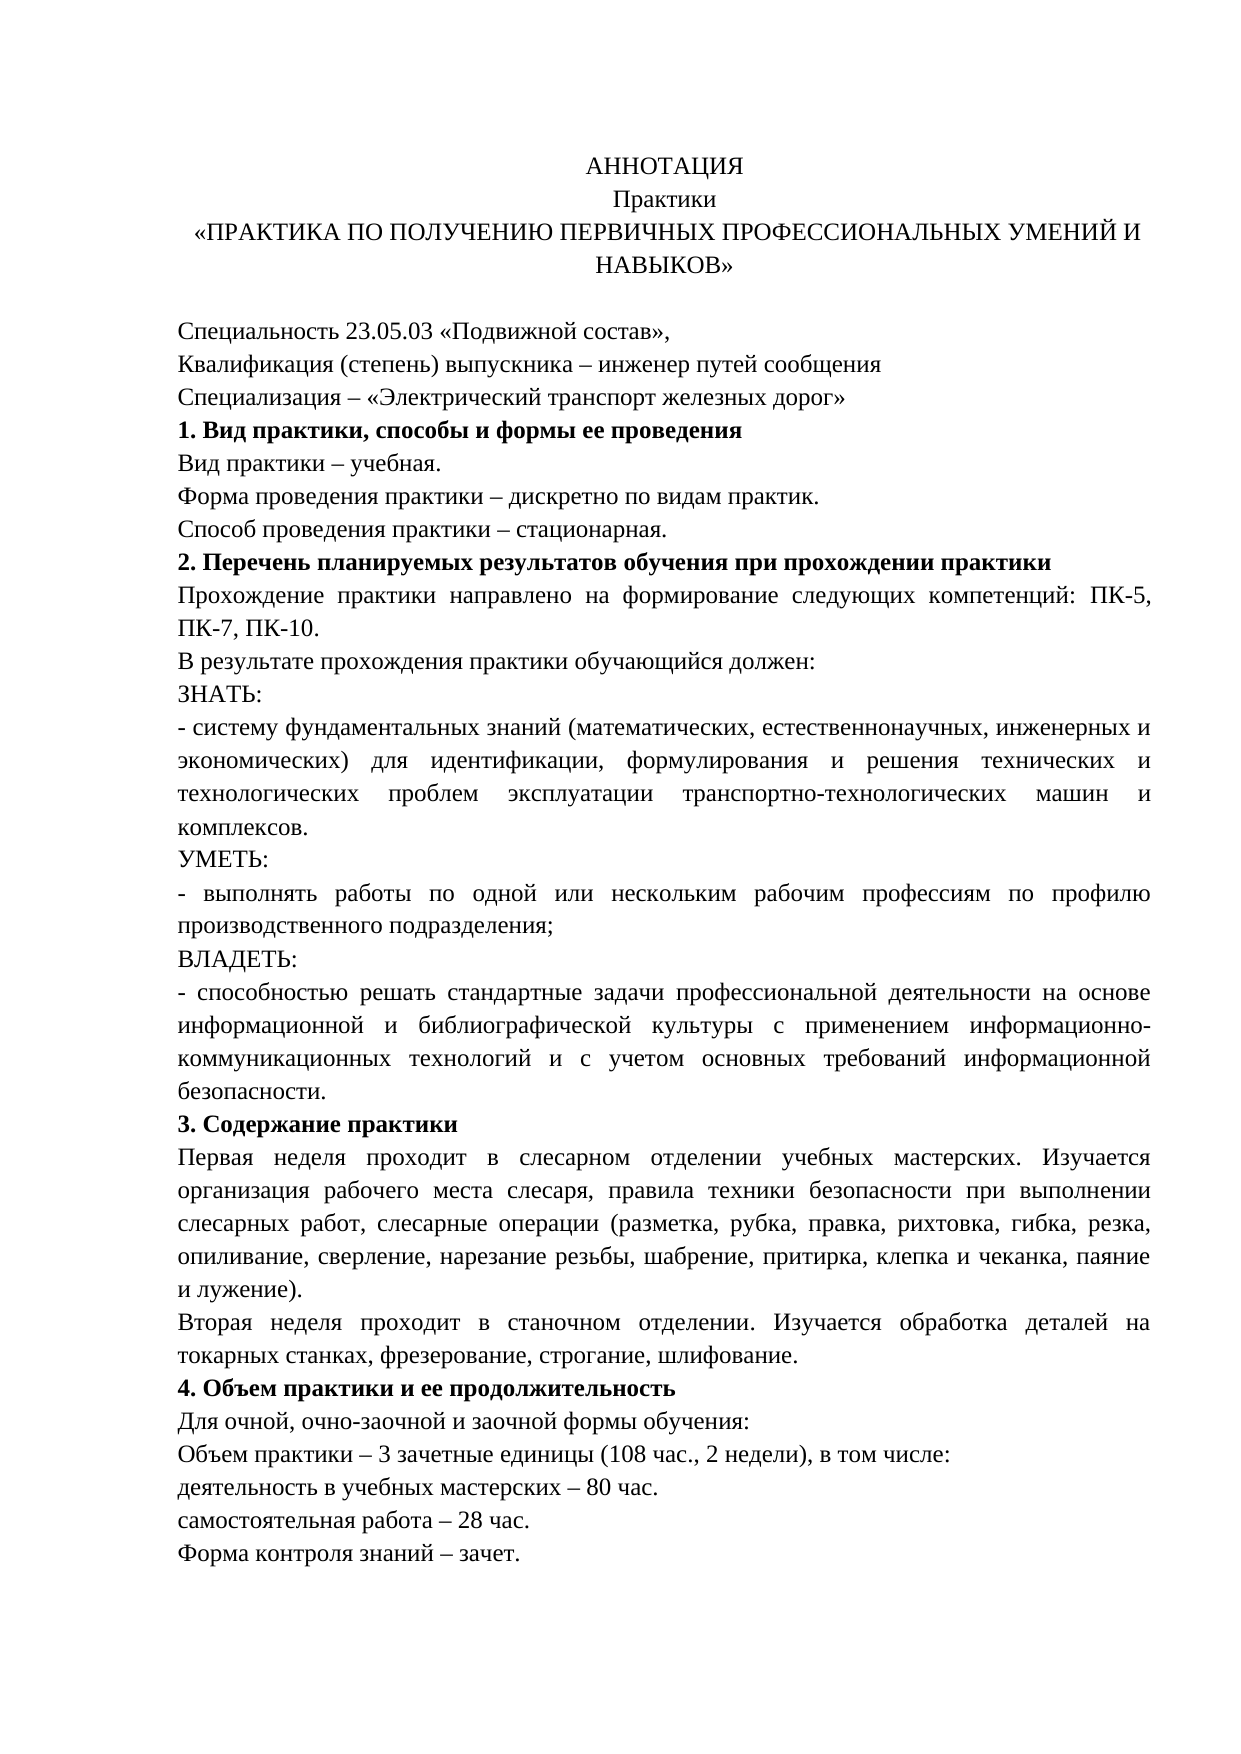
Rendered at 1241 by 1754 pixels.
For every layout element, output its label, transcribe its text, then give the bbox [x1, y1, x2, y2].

text АННОТАЦИЯ [177, 151, 1152, 180]
text В результате прохождения практики обучающийся должен: [177, 646, 1152, 675]
text - систему фундаментальных знаний (математических, естественнонаучных, инженерных и экономических) для идентификации, формулирования и решения технических и технологических проблем эксплуатации транспортно-технологических машин и комплексов. [177, 712, 1152, 840]
text ЗНАТЬ: [177, 679, 1152, 708]
text Первая неделя проходит в слесарном отделении учебных мастерских. Изучается организация рабочего места слесаря, правила техники безопасности при выполнении слесарных работ, слесарные операции (разметка, рубка, правка, рихтовка, гибка, резка, опиливание, сверление, нарезание резьбы, шабрение, притирка, клепка и чеканка, паяние и лужение). [177, 1142, 1152, 1303]
text Форма проведения практики – дискретно по видам практик. [177, 481, 1152, 510]
text Специализация – «Электрический транспорт железных дорог» [177, 382, 1152, 411]
text Специальность 23.05.03 «Подвижной состав», [177, 316, 1152, 345]
text Вид практики – учебная. [177, 448, 1152, 477]
text Квалификация (степень) выпускника – инженер путей сообщения [177, 349, 1152, 378]
text 3. Содержание практики [177, 1109, 1152, 1137]
text УМЕТЬ: [177, 844, 1152, 873]
text Практики [177, 184, 1152, 213]
text Объем практики – 3 зачетные единицы (108 час., 2 недели), в том числе: [177, 1439, 1152, 1468]
text 4. Объем практики и ее продолжительность [177, 1373, 1152, 1402]
text - выполнять работы по одной или нескольким рабочим профессиям по профилю производственного подразделения; [177, 878, 1152, 939]
text самостоятельная работа – 28 час. [177, 1505, 1152, 1534]
text деятельность в учебных мастерских – 80 час. [177, 1472, 1152, 1501]
text Способ проведения практики – стационарная. [177, 514, 1152, 543]
text Форма контроля знаний – зачет. [177, 1538, 1152, 1567]
text Прохождение практики направлено на формирование следующих компетенций: ПК-5, ПК-7, ПК-10. [177, 580, 1152, 642]
text 2. Перечень планируемых результатов обучения при прохождении практики [177, 547, 1152, 576]
text Вторая неделя проходит в станочном отделении. Изучается обработка деталей на токарных станках, фрезерование, строгание, шлифование. [177, 1307, 1152, 1369]
text ВЛАДЕТЬ: [177, 944, 1152, 972]
text «ПРАКТИКА ПО ПОЛУЧЕНИЮ ПЕРВИЧНЫХ ПРОФЕССИОНАЛЬНЫХ УМЕНИЙ И НАВЫКОВ» [177, 217, 1152, 279]
text 1. Вид практики, способы и формы ее проведения [177, 415, 1152, 444]
text Для очной, очно-заочной и заочной формы обучения: [177, 1406, 1152, 1435]
text - способностью решать стандартные задачи профессиональной деятельности на основе информационной и библиографической культуры с применением информационно-коммуникационных технологий и с учетом основных требований информационной безопасности. [177, 977, 1152, 1104]
